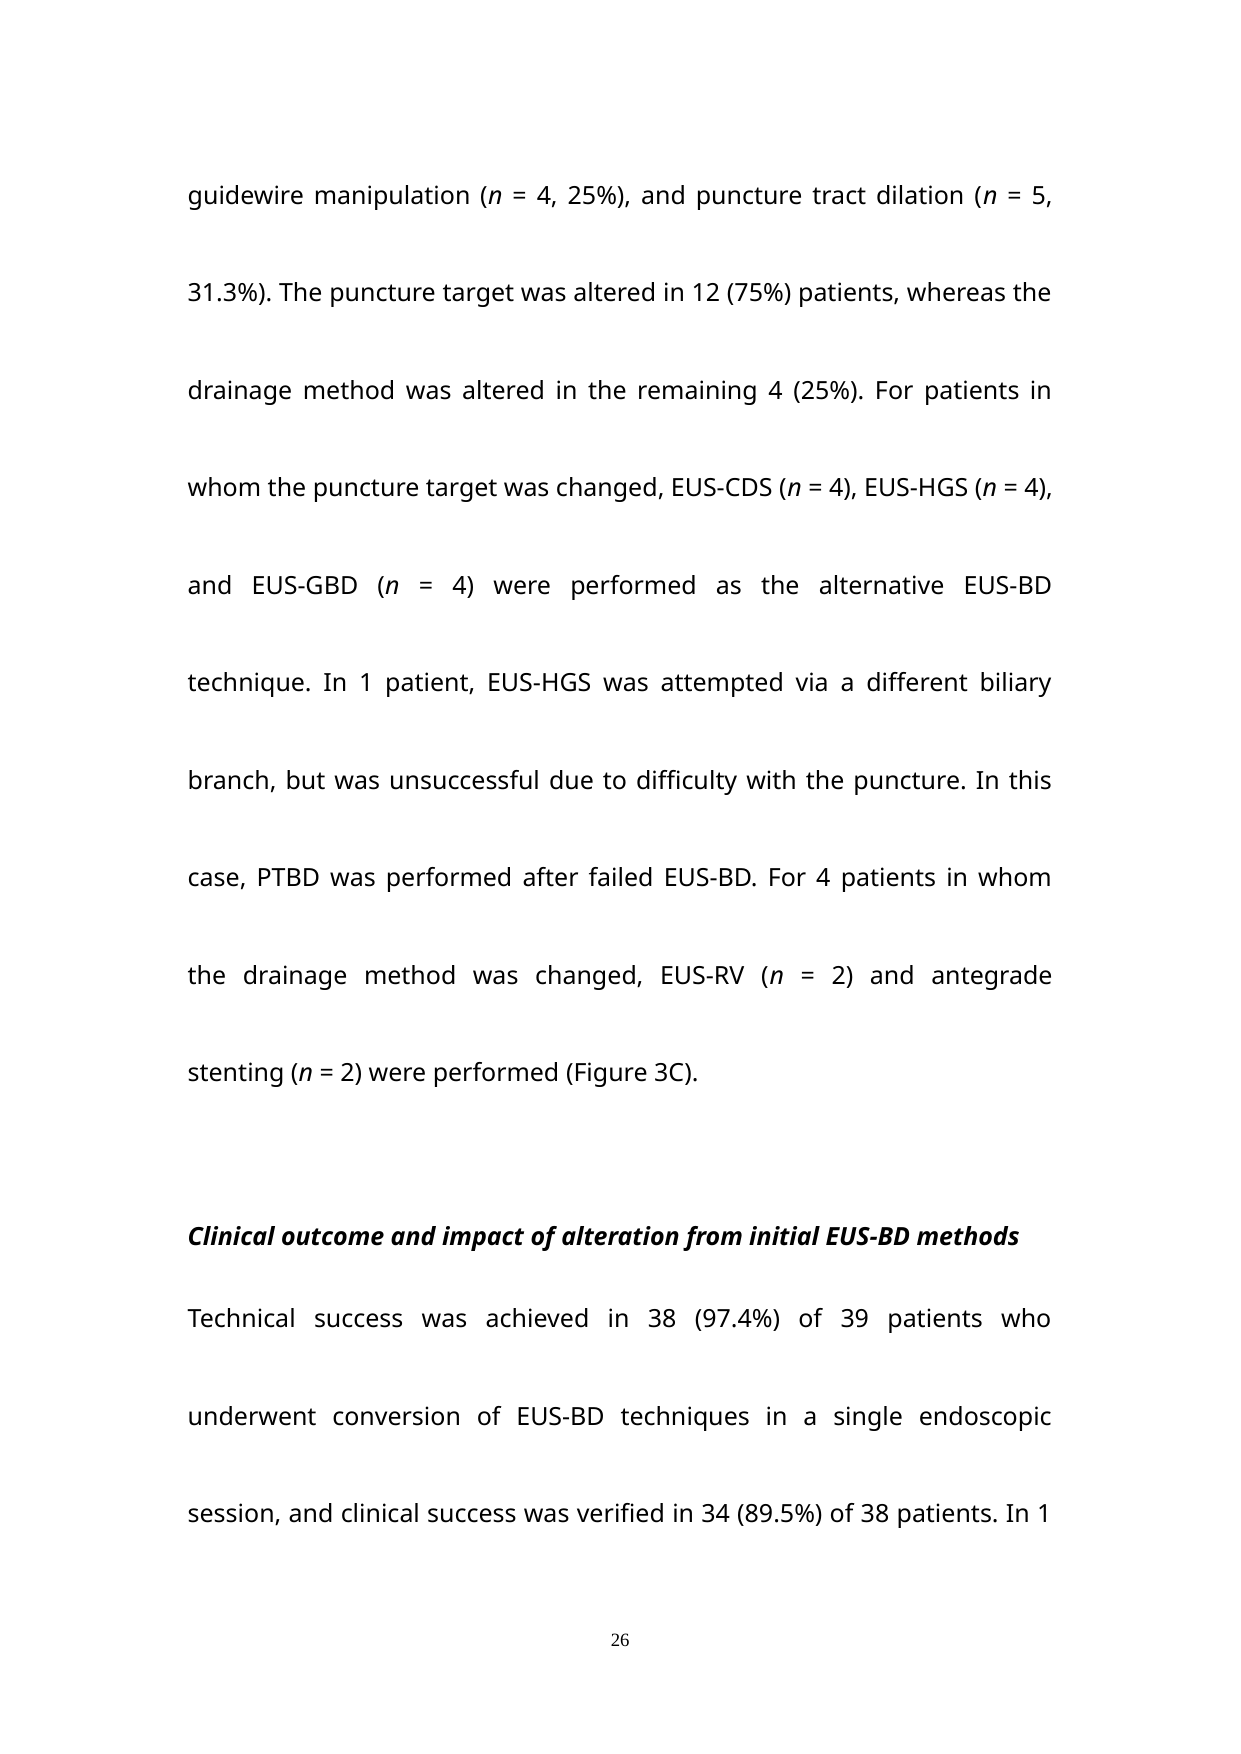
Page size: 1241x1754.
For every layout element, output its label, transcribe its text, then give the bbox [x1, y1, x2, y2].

text Clinical outcome and impact of alteration from initial EUS-BD methods [187, 1203, 1053, 1268]
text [187, 162, 1053, 1104]
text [187, 1285, 1053, 1545]
